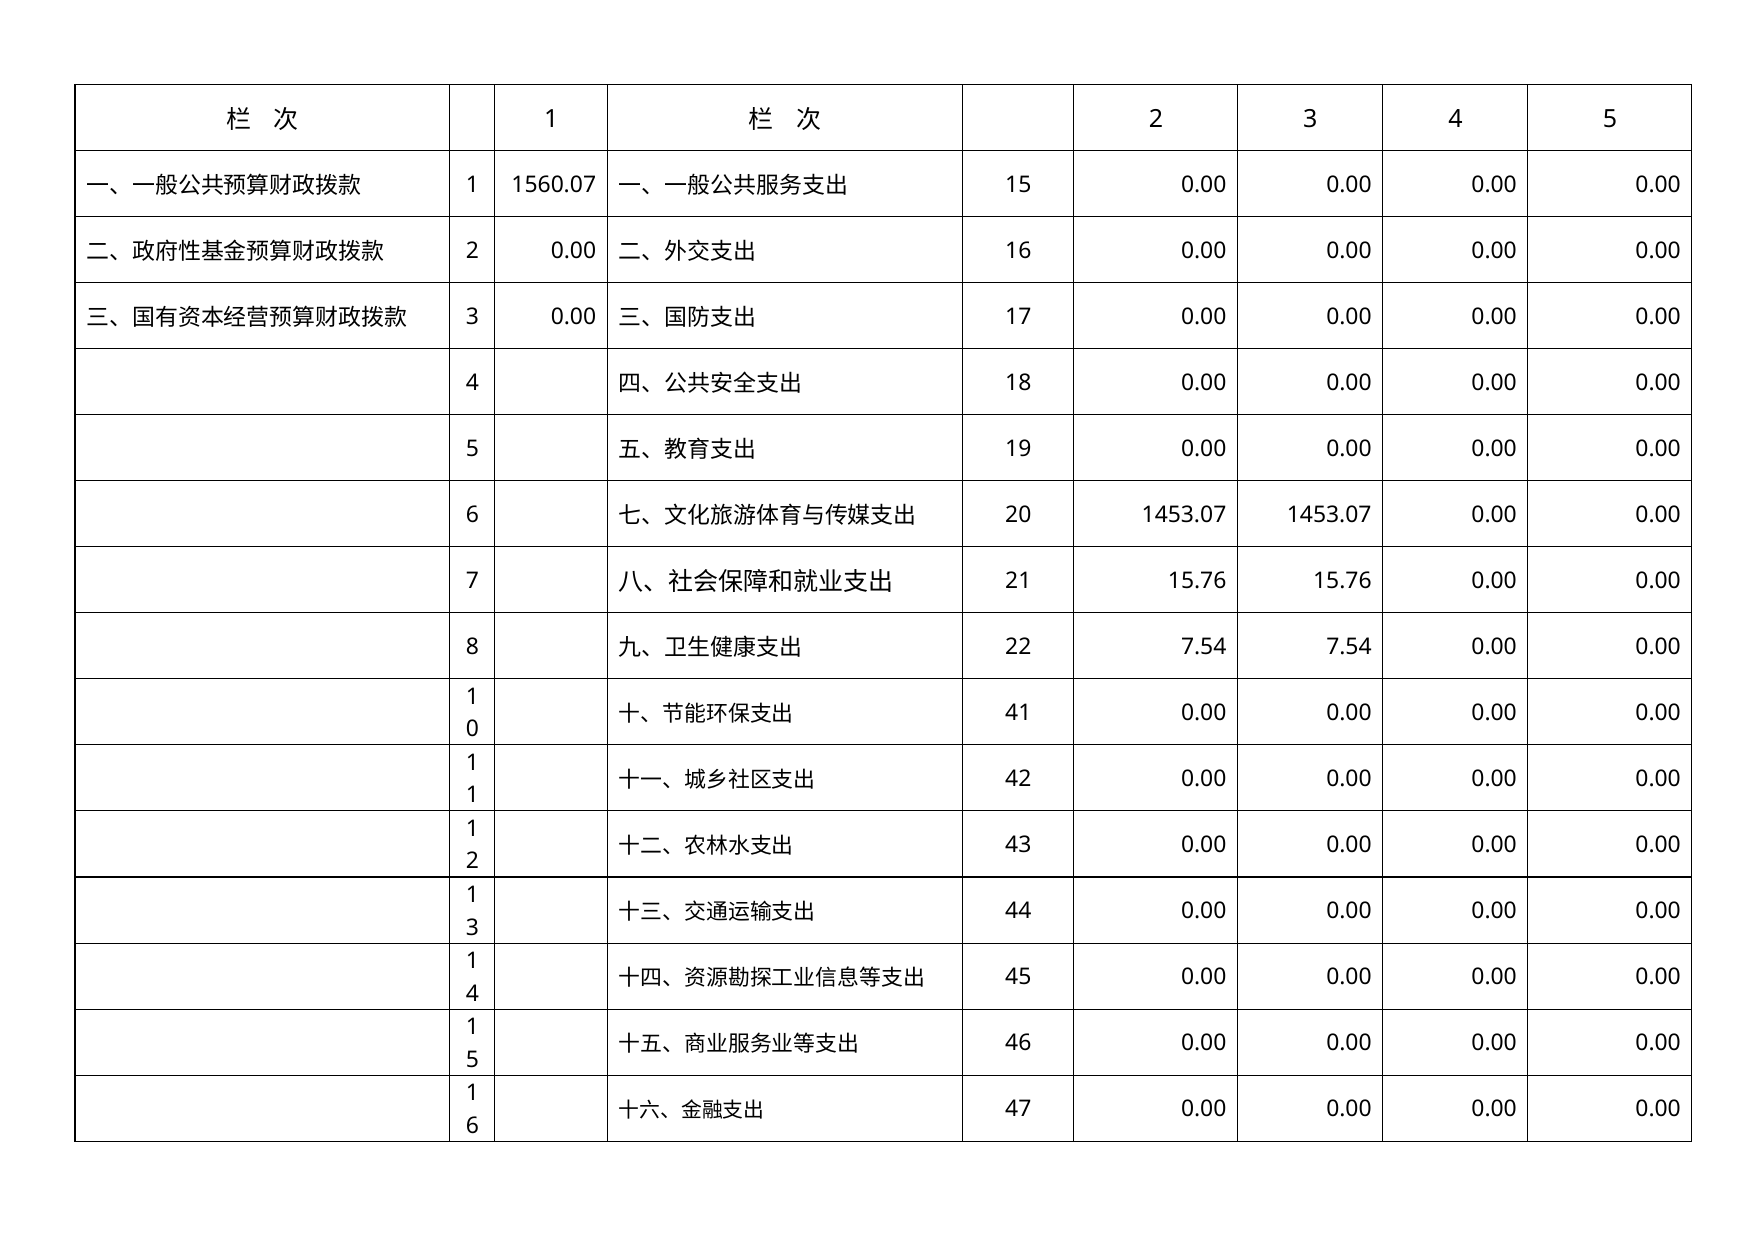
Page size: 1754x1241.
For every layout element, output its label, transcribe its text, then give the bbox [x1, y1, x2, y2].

table_cell 46 [963, 1010, 1073, 1074]
table_cell 五、教育支出 [608, 415, 962, 480]
table_cell 18 [963, 349, 1073, 414]
table_cell 3 [450, 283, 494, 348]
table_cell 0.00 [1238, 745, 1382, 810]
table_cell 0.00 [1528, 878, 1691, 942]
table_cell 十三、交通运输支出 [608, 878, 962, 942]
table_cell [76, 811, 449, 876]
table_cell 4 [1383, 85, 1527, 150]
table_cell 0.00 [1528, 415, 1691, 480]
table_cell 栏 次 [76, 85, 449, 150]
table_cell [495, 745, 607, 810]
table_cell 0.00 [1383, 415, 1527, 480]
table_cell 21 [963, 547, 1073, 612]
table_cell 1453.07 [1074, 481, 1237, 546]
table_cell [495, 878, 607, 942]
table_cell [450, 85, 494, 150]
table_cell 20 [963, 481, 1073, 546]
table_cell 一、一般公共预算财政拨款 [76, 151, 449, 216]
table_cell 0.00 [1238, 811, 1382, 876]
table_cell 栏 次 [608, 85, 962, 150]
table_cell 0.00 [1383, 283, 1527, 348]
table_cell 8 [450, 613, 494, 678]
table_cell 4 [450, 349, 494, 414]
table_cell 0.00 [1238, 1076, 1382, 1141]
table_cell 七、文化旅游体育与传媒支出 [608, 481, 962, 546]
table_cell 19 [963, 415, 1073, 480]
table_cell 0.00 [1074, 679, 1237, 744]
table_cell 0.00 [1383, 745, 1527, 810]
table_cell [76, 415, 449, 480]
table_cell 0.00 [1383, 679, 1527, 744]
table_cell 0.00 [1528, 547, 1691, 612]
table_cell 0.00 [1238, 283, 1382, 348]
table_cell [495, 349, 607, 414]
table_cell 0.00 [495, 283, 607, 348]
table_cell 11 [450, 745, 494, 810]
table_cell 5 [450, 415, 494, 480]
table_cell [76, 613, 449, 678]
table_cell 四、公共安全支出 [608, 349, 962, 414]
table_cell 0.00 [1528, 1076, 1691, 1141]
table_cell 十二、农林水支出 [608, 811, 962, 876]
table_cell 三、国防支出 [608, 283, 962, 348]
table_cell 0.00 [1238, 679, 1382, 744]
table_cell 一、一般公共服务支出 [608, 151, 962, 216]
table_cell 0.00 [1074, 745, 1237, 810]
table_cell 0.00 [1074, 944, 1237, 1008]
table_cell 7.54 [1238, 613, 1382, 678]
table_cell 0.00 [1528, 1010, 1691, 1074]
table_cell 0.00 [1383, 349, 1527, 414]
table_cell 44 [963, 878, 1073, 942]
table_cell 0.00 [1074, 878, 1237, 942]
table_cell 十一、城乡社区支出 [608, 745, 962, 810]
table_cell [76, 547, 449, 612]
table_cell 12 [450, 811, 494, 876]
table_cell 16 [963, 217, 1073, 282]
table_cell [495, 481, 607, 546]
table_cell 47 [963, 1076, 1073, 1141]
table_cell 41 [963, 679, 1073, 744]
table_cell 0.00 [1528, 944, 1691, 1008]
table_cell 17 [963, 283, 1073, 348]
table_cell 0.00 [1383, 1010, 1527, 1074]
table_cell 0.00 [1528, 151, 1691, 216]
table_cell 13 [450, 878, 494, 942]
table_cell 0.00 [1074, 1076, 1237, 1141]
table_cell 十六、金融支出 [608, 1076, 962, 1141]
table_cell 0.00 [1074, 151, 1237, 216]
table_cell [76, 745, 449, 810]
table_cell 0.00 [1074, 1010, 1237, 1074]
table_cell 0.00 [1074, 283, 1237, 348]
table_cell 0.00 [1383, 878, 1527, 942]
table_cell [495, 1010, 607, 1074]
table_cell 15.76 [1238, 547, 1382, 612]
table_cell 0.00 [1238, 151, 1382, 216]
table_cell 二、政府性基金预算财政拨款 [76, 217, 449, 282]
table_cell 0.00 [1383, 151, 1527, 216]
table_cell [495, 415, 607, 480]
table_cell 3 [1238, 85, 1382, 150]
table_cell 42 [963, 745, 1073, 810]
table_cell 0.00 [1528, 811, 1691, 876]
table_cell [76, 349, 449, 414]
table_cell 九、卫生健康支出 [608, 613, 962, 678]
table_cell 2 [450, 217, 494, 282]
table_cell 0.00 [1528, 613, 1691, 678]
table_cell 6 [450, 481, 494, 546]
table_cell 7 [450, 547, 494, 612]
table_cell [963, 85, 1073, 150]
table_cell 0.00 [1238, 878, 1382, 942]
table_cell 0.00 [1528, 745, 1691, 810]
table_cell 1 [495, 85, 607, 150]
table_cell 0.00 [1238, 217, 1382, 282]
table_cell [76, 1010, 449, 1074]
table_cell 16 [450, 1076, 494, 1141]
table_cell [495, 613, 607, 678]
table_cell 7.54 [1074, 613, 1237, 678]
table_cell [495, 944, 607, 1008]
table_cell 八、社会保障和就业支出 [608, 547, 962, 612]
table_cell 十五、商业服务业等支出 [608, 1010, 962, 1074]
table_cell 二、外交支出 [608, 217, 962, 282]
table_cell 0.00 [1238, 349, 1382, 414]
table_cell 0.00 [1528, 349, 1691, 414]
table_cell 5 [1528, 85, 1691, 150]
table_cell 1453.07 [1238, 481, 1382, 546]
table_cell 0.00 [1383, 547, 1527, 612]
table_cell 15 [450, 1010, 494, 1074]
table_cell 0.00 [1238, 1010, 1382, 1074]
table_cell [495, 1076, 607, 1141]
table_cell 14 [450, 944, 494, 1008]
table_cell 10 [450, 679, 494, 744]
table_cell 15 [963, 151, 1073, 216]
table_cell [76, 679, 449, 744]
table_cell 0.00 [495, 217, 607, 282]
table_cell [76, 878, 449, 942]
table_cell 0.00 [1238, 415, 1382, 480]
table_cell 0.00 [1383, 1076, 1527, 1141]
table_cell 0.00 [1528, 679, 1691, 744]
table_cell 0.00 [1074, 217, 1237, 282]
table_cell 22 [963, 613, 1073, 678]
table_cell 十四、资源勘探工业信息等支出 [608, 944, 962, 1008]
table_cell 0.00 [1238, 944, 1382, 1008]
table_cell 0.00 [1383, 811, 1527, 876]
table_cell 1560.07 [495, 151, 607, 216]
table_cell 43 [963, 811, 1073, 876]
table_cell 0.00 [1528, 217, 1691, 282]
table_cell [495, 679, 607, 744]
table_cell 45 [963, 944, 1073, 1008]
table_cell 0.00 [1074, 811, 1237, 876]
table_cell 0.00 [1383, 481, 1527, 546]
table_cell 三、国有资本经营预算财政拨款 [76, 283, 449, 348]
table_cell 0.00 [1383, 613, 1527, 678]
table_cell 0.00 [1383, 944, 1527, 1008]
table_cell [495, 811, 607, 876]
table_cell [76, 481, 449, 546]
table_cell 15.76 [1074, 547, 1237, 612]
table_cell [76, 1076, 449, 1141]
table_cell [495, 547, 607, 612]
table_cell 0.00 [1074, 415, 1237, 480]
table_cell 0.00 [1528, 283, 1691, 348]
table_cell 0.00 [1528, 481, 1691, 546]
table_cell [76, 944, 449, 1008]
table_cell 0.00 [1383, 217, 1527, 282]
table_cell 十、节能环保支出 [608, 679, 962, 744]
table_cell 1 [450, 151, 494, 216]
table_cell 2 [1074, 85, 1237, 150]
table_cell 0.00 [1074, 349, 1237, 414]
